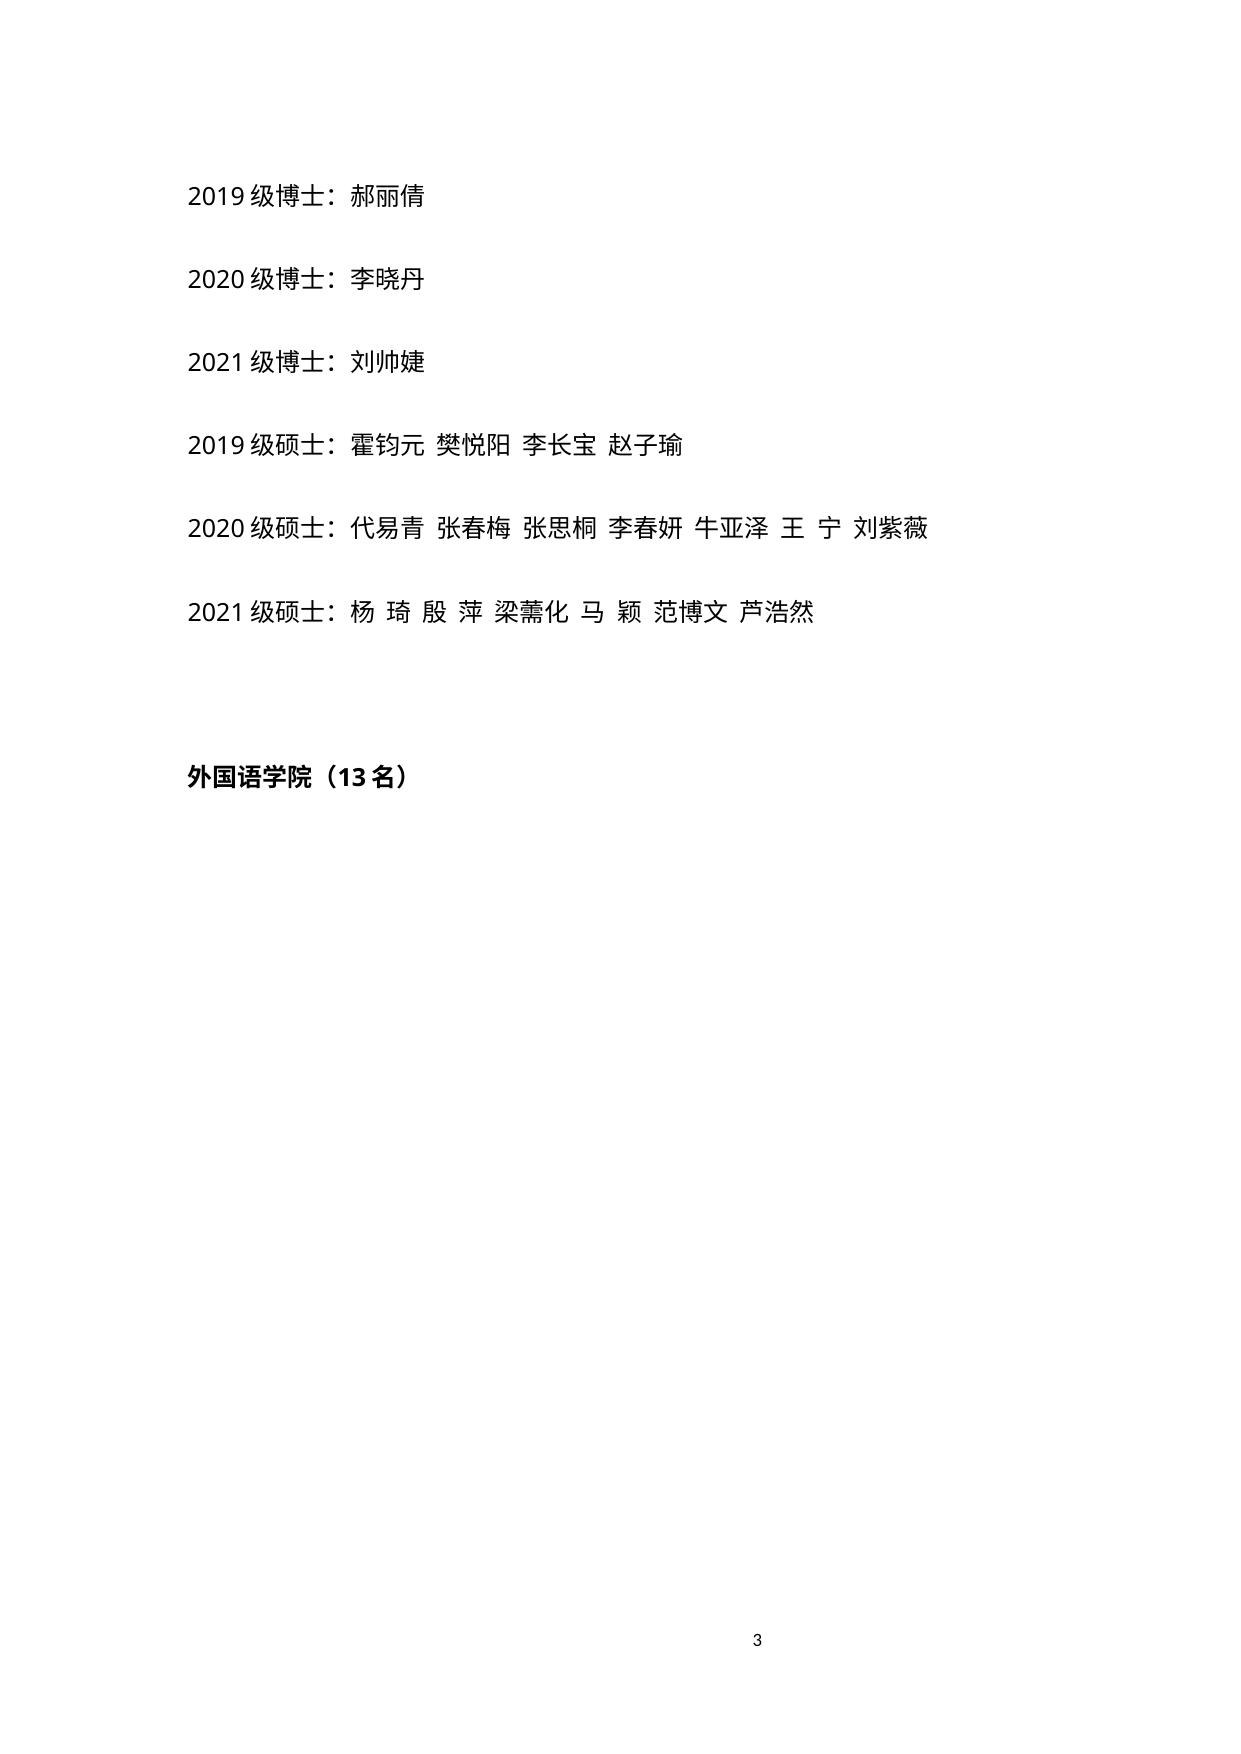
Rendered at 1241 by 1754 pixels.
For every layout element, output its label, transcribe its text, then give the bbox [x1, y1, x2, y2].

text 2019级硕士：霍钧元 樊悦阳 李长宝 赵子瑜 [187, 411, 1053, 476]
text 外国语学院（13名） [187, 743, 1053, 808]
text 2021级博士：刘帅婕 [187, 328, 1053, 393]
text 2021级硕士：杨 琦 殷 萍 梁薷化 马 颖 范博文 芦浩然 [187, 578, 1053, 643]
text 2020级硕士：代易青 张春梅 张思桐 李春妍 牛亚泽 王 宁 刘紫薇 [187, 494, 1053, 559]
text 2020级博士：李晓丹 [187, 245, 1053, 310]
text 2019级博士：郝丽倩 [187, 162, 1053, 227]
